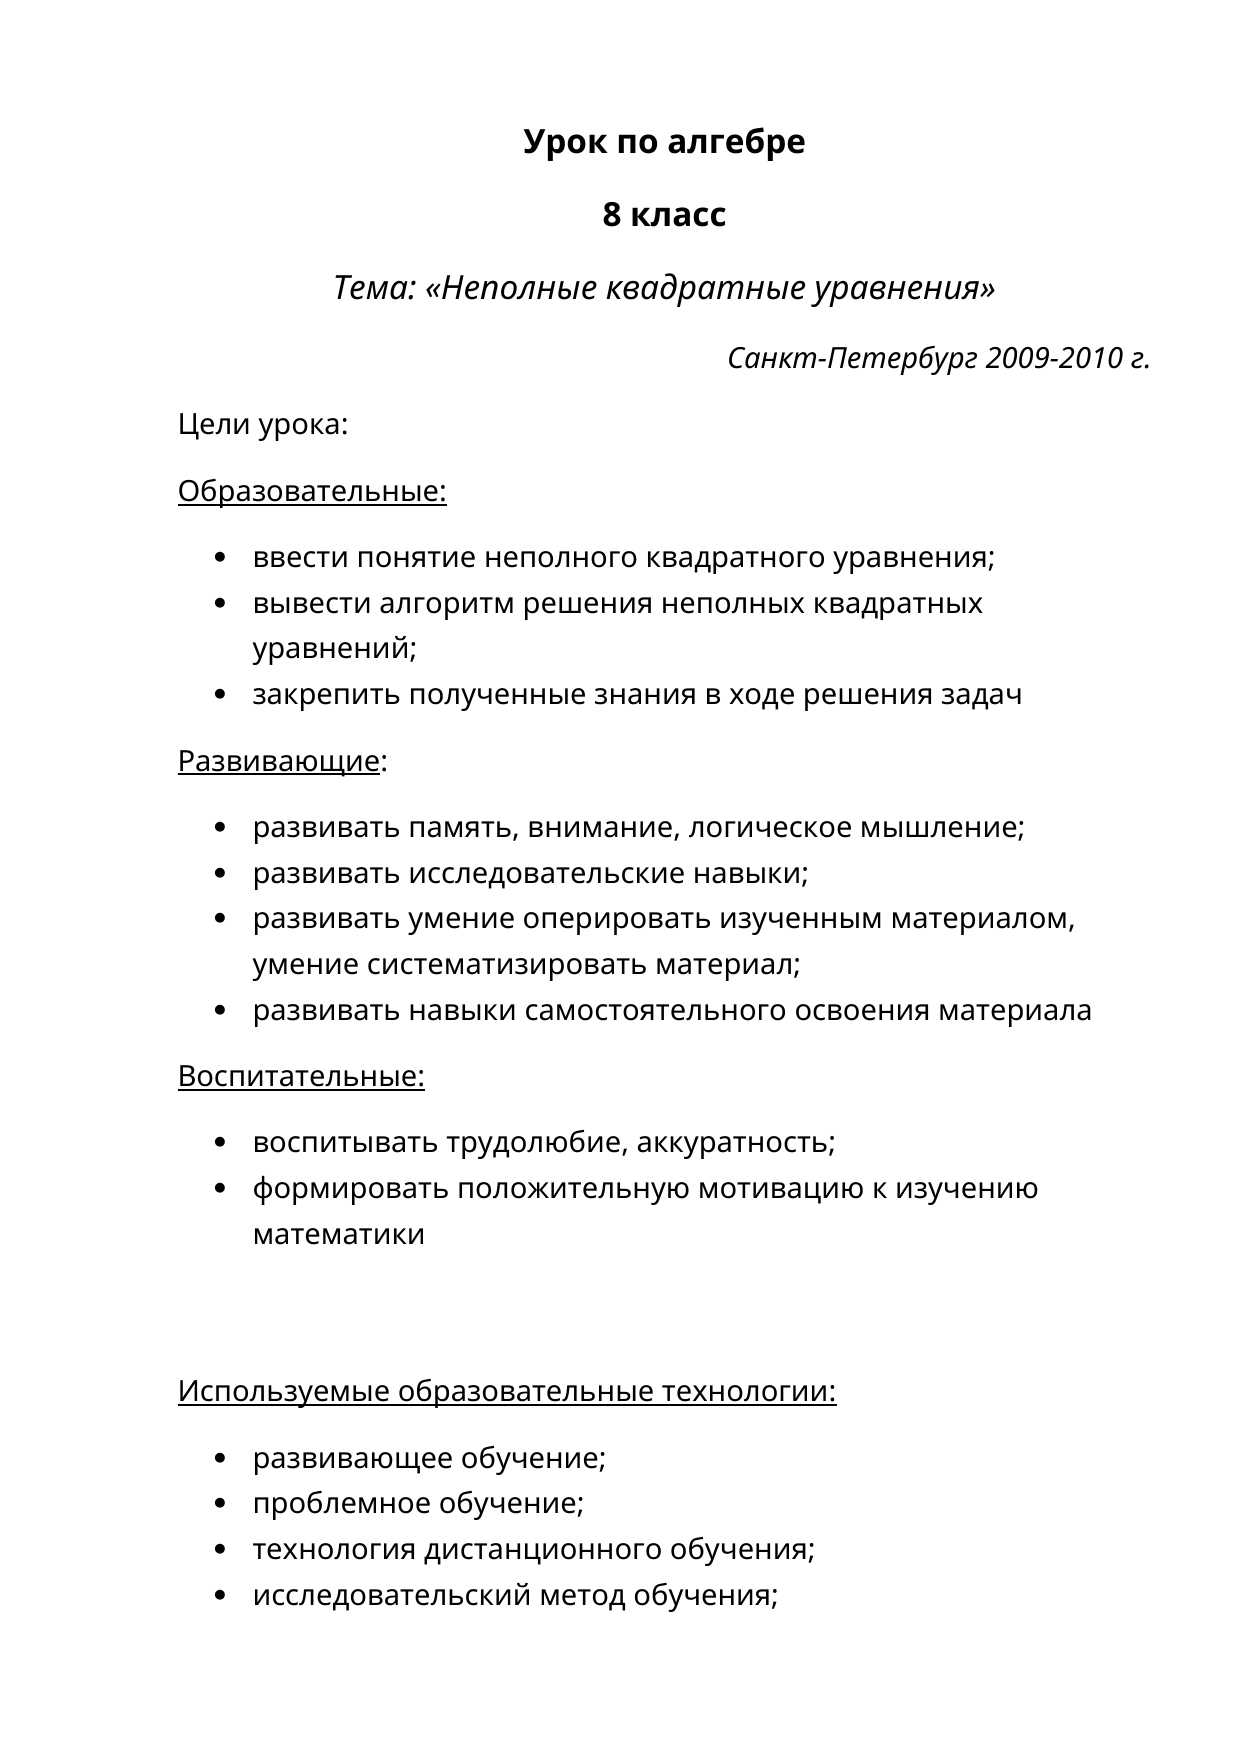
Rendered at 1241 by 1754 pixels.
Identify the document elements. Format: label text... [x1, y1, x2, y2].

text Тема: «Неполные квадратные уравнения» [177, 264, 1152, 309]
list развивать исследовательские навыки; [215, 852, 1152, 892]
list развивать навыки самостоятельного освоения материала [215, 989, 1152, 1028]
list проблемное обучение; [215, 1483, 1152, 1522]
text Урок по алгебре [177, 118, 1152, 163]
list развивать память, внимание, логическое мышление; [215, 806, 1152, 846]
list развивающее обучение; [215, 1437, 1152, 1477]
text Санкт-Петербург 2009-2010 г. [177, 337, 1152, 377]
list технология дистанционного обучения; [215, 1528, 1152, 1568]
list формировать положительную мотивацию к изучению математики [215, 1167, 1152, 1253]
list развивать умение оперировать изученным материалом, [215, 898, 1152, 937]
text Цели урока: [177, 404, 1152, 443]
list воспитывать трудолюбие, аккуратность; [215, 1122, 1152, 1161]
list закрепить полученные знания в ходе решения задач [215, 673, 1152, 713]
text Образовательные: [177, 470, 1152, 510]
text Воспитательные: [177, 1055, 1152, 1095]
list ввести понятие неполного квадратного уравнения; [215, 537, 1152, 576]
text 8 класс [177, 191, 1152, 237]
list умение систематизировать материал; [252, 943, 1152, 983]
list исследовательский метод обучения; [215, 1574, 1152, 1614]
list вывести алгоритм решения неполных квадратных уравнений; [215, 582, 1152, 667]
text Развивающие: [177, 740, 1152, 779]
text Используемые образовательные технологии: [177, 1371, 1152, 1410]
